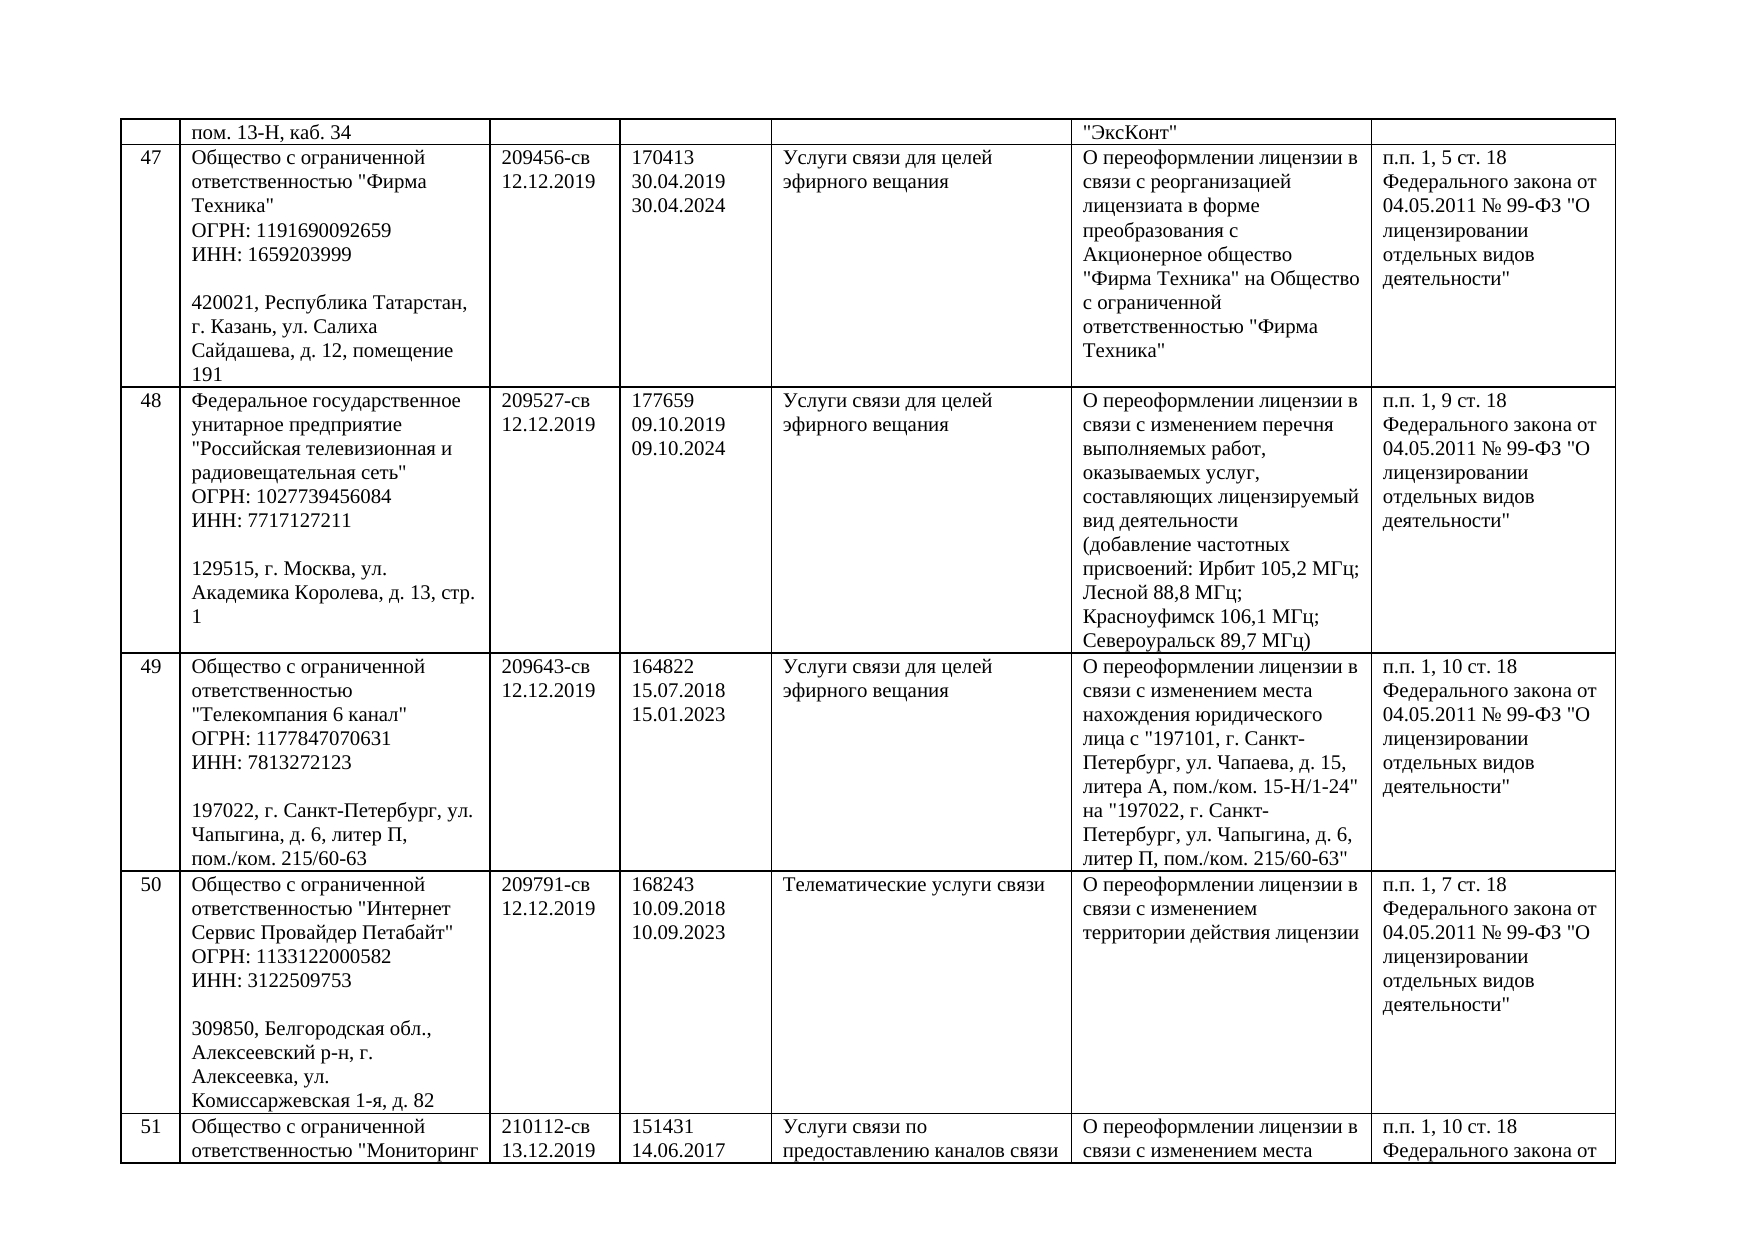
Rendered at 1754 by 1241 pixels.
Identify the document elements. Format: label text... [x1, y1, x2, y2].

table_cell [181, 1114, 489, 1162]
table_cell О переоформлении лицензии в связи с изменением перечня выполняемых работ, оказываемых услуг, составляющих лицензируемый вид деятельности (добавление частотных присвоений: Ирбит 105,2 МГц; Лесной 88,8 МГц; Красноуфимск 106,1 МГц; Североуральск 89,7 МГц) [1072, 388, 1371, 652]
table_cell Услуги связи для целей эфирного вещания [772, 145, 1071, 386]
table_cell п.п. 1, 7 ст. 18 Федерального закона от 04.05.2011 № 99-ФЗ "О лицензировании отдельных видов деятельности" [1372, 872, 1615, 1112]
table_cell 209791-св 12.12.2019 [491, 872, 619, 1112]
table_cell О переоформлении лицензии в связи с изменением места нахождения юридического лица с "197101, г. Санкт-Петербург, ул. Чапаева, д. 15, литера А, пом./ком. 15-Н/1-24" на "197022, г. Санкт-Петербург, ул. Чапыгина, д. 6, литер П, пом./ком. 215/60-63" [1072, 654, 1371, 870]
table_cell Общество с ограниченной ответственностью "Фирма Техника" ОГРН: 1191690092659 ИНН: 1659203999 420021, Республика Татарстан, г. Казань, ул. Салиха Сайдашева, д. 12, помещение 191 [181, 145, 489, 386]
table_cell Телематические услуги связи [772, 872, 1071, 1112]
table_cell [491, 120, 619, 144]
table_cell п.п. 1, 9 ст. 18 Федерального закона от 04.05.2011 № 99-ФЗ "О лицензировании отдельных видов деятельности" [1372, 388, 1615, 652]
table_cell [772, 120, 1071, 144]
table_cell 51 [122, 1114, 179, 1162]
table_cell п.п. 1, 10 ст. 18 Федерального закона от 04.05.2011 № 99-ФЗ "О лицензировании отдельных видов деятельности" [1372, 654, 1615, 870]
table_cell О переоформлении лицензии в связи с реорганизацией лицензиата в форме преобразования с Акционерное общество "Фирма Техника" на Общество с ограниченной ответственностью "Фирма Техника" [1072, 145, 1371, 386]
table_cell 177659 09.10.2019 09.10.2024 [621, 388, 771, 652]
table_cell 168243 10.09.2018 10.09.2023 [621, 872, 771, 1112]
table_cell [491, 1114, 619, 1162]
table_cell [181, 120, 489, 144]
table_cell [1072, 120, 1371, 144]
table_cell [1072, 1114, 1371, 1162]
table_cell 209456-св 12.12.2019 [491, 145, 619, 386]
table_cell 170413 30.04.2019 30.04.2024 [621, 145, 771, 386]
table_cell 164822 15.07.2018 15.01.2023 [621, 654, 771, 870]
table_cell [1372, 120, 1615, 144]
table_cell Услуги связи для целей эфирного вещания [772, 388, 1071, 652]
table_cell 47 [122, 145, 179, 386]
table_cell 209643-св 12.12.2019 [491, 654, 619, 870]
table_cell Общество с ограниченной ответственностью "Телекомпания 6 канал" ОГРН: 1177847070631 ИНН: 7813272123 197022, г. Санкт-Петербург, ул. Чапыгина, д. 6, литер П, пом./ком. 215/60-63 [181, 654, 489, 870]
table_cell 50 [122, 872, 179, 1112]
table_cell Общество с ограниченной ответственностью "Интернет Сервис Провайдер Петабайт" ОГРН: 1133122000582 ИНН: 3122509753 309850, Белгородская обл., Алексеевский р-н, г. Алексеевка, ул. Комиссаржевская 1-я, д. 82 [181, 872, 489, 1112]
table_cell 46 [122, 120, 179, 144]
table_cell О переоформлении лицензии в связи с изменением территории действия лицензии [1072, 872, 1371, 1112]
table_cell Федеральное государственное унитарное предприятие "Российская телевизионная и радиовещательная сеть" ОГРН: 1027739456084 ИНН: 7717127211 129515, г. Москва, ул. Академика Королева, д. 13, стр. 1 [181, 388, 489, 652]
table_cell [772, 1114, 1071, 1162]
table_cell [1372, 1114, 1615, 1162]
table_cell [621, 120, 771, 144]
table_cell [621, 1114, 771, 1162]
table_cell 49 [122, 654, 179, 870]
table_cell Услуги связи для целей эфирного вещания [772, 654, 1071, 870]
table_cell п.п. 1, 5 ст. 18 Федерального закона от 04.05.2011 № 99-ФЗ "О лицензировании отдельных видов деятельности" [1372, 145, 1615, 386]
table_cell 48 [122, 388, 179, 652]
table_cell 209527-св 12.12.2019 [491, 388, 619, 652]
